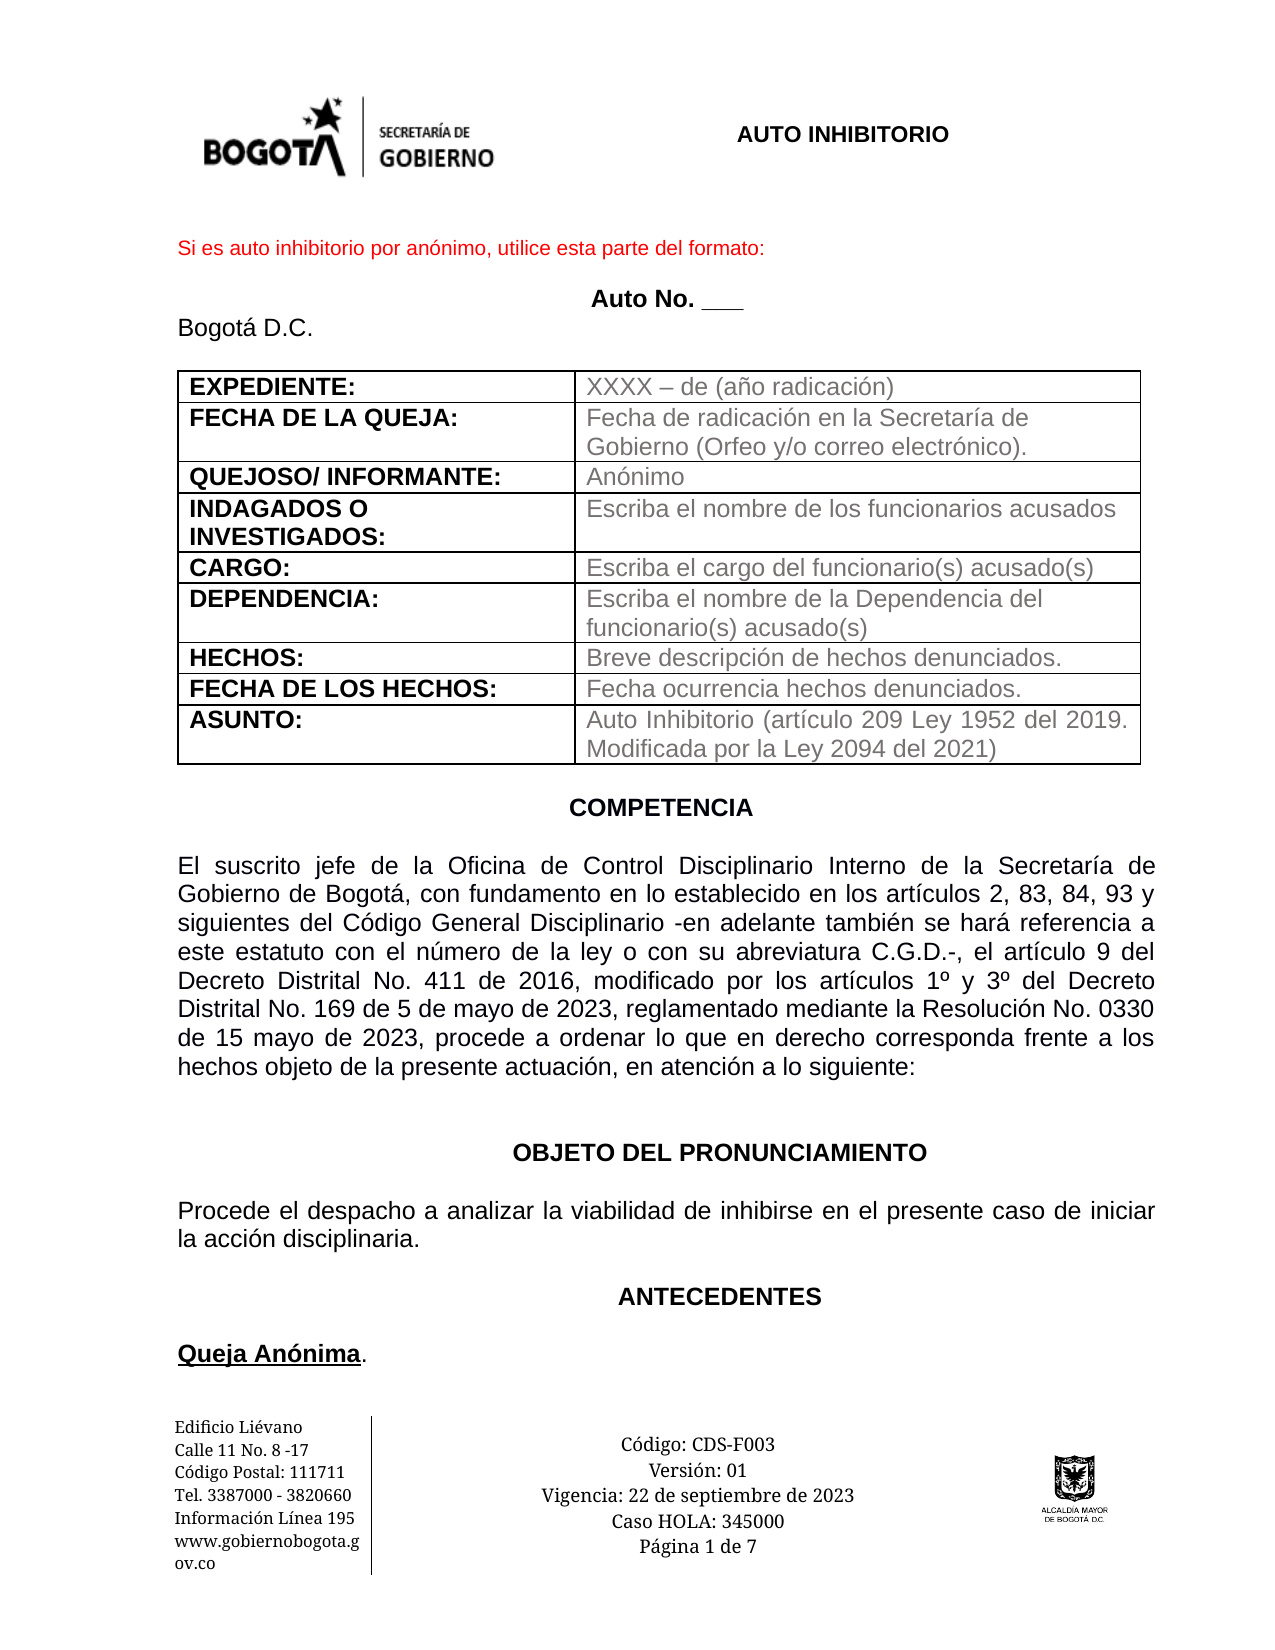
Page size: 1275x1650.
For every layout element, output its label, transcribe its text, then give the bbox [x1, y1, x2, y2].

table_cell Anónimo [576, 462, 1140, 492]
table_header XXXX – de (año radicación) [576, 372, 1140, 402]
text COMPETENCIA [177, 793, 1152, 822]
table_cell FECHA DE LA QUEJA: [179, 403, 574, 461]
table_cell Fecha ocurrencia hechos denunciados. [576, 674, 1140, 704]
text Procede el despacho a analizar la viabilidad de inhibirse en el presente caso de iniciar la acción disciplinaria. [177, 1196, 1157, 1253]
table_cell DEPENDENCIA: [179, 584, 574, 641]
table_cell INDAGADOS O INVESTIGADOS: [179, 494, 574, 551]
table_cell QUEJOSO/ INFORMANTE: [179, 462, 574, 492]
text Queja Anónima. [177, 1339, 1157, 1368]
text Bogotá D.C. [177, 313, 1157, 342]
table_cell Auto Inhibitorio (artículo 209 Ley 1952 del 2019. Modificada por la Ley 2094 del 2021) [576, 706, 1140, 763]
table_cell Breve descripción de hechos denunciados. [576, 643, 1140, 673]
table_cell ASUNTO: [179, 706, 574, 763]
text Si es auto inhibitorio por anónimo, utilice esta parte del formato: [177, 236, 1157, 260]
table_header EXPEDIENTE: [179, 372, 574, 402]
table_cell Escriba el nombre de la Dependencia del funcionario(s) acusado(s) [576, 584, 1140, 641]
table_cell Escriba el nombre de los funcionarios acusados [576, 494, 1140, 551]
text ANTECEDENTES [290, 1282, 1157, 1311]
text OBJETO DEL PRONUNCIAMIENTO [290, 1138, 1157, 1167]
picture [1041, 1455, 1108, 1522]
picture [178, 73, 509, 195]
text El suscrito jefe de la Oficina de Control Disciplinario Interno de la Secretaría de Gobierno de Bogotá, con fundamento en lo establecido en los artículos 2, 83, 84, 93 y siguientes del Código General Disciplinario -en adelante también se hará referencia a este estatuto con el número de la ley o con su abreviatura C.G.D.-, el artículo 9 del Decreto Distrital No. 411 de 2016, modificado por los artículos 1º y 3º del Decreto Distrital No. 169 de 5 de mayo de 2023, reglamentado mediante la Resolución No. 0330 de 15 mayo de 2023, procede a ordenar lo que en derecho corresponda frente a los hechos objeto de la presente actuación, en atención a lo siguiente: [177, 851, 1157, 1081]
table_cell Escriba el cargo del funcionario(s) acusado(s) [576, 553, 1140, 582]
table_cell Fecha de radicación en la Secretaría de Gobierno (Orfeo y/o correo electrónico). [576, 403, 1140, 461]
table_cell CARGO: [179, 553, 574, 582]
table_cell FECHA DE LOS HECHOS: [179, 674, 574, 704]
table_cell HECHOS: [179, 643, 574, 673]
text Auto No. ___ [177, 284, 1157, 313]
